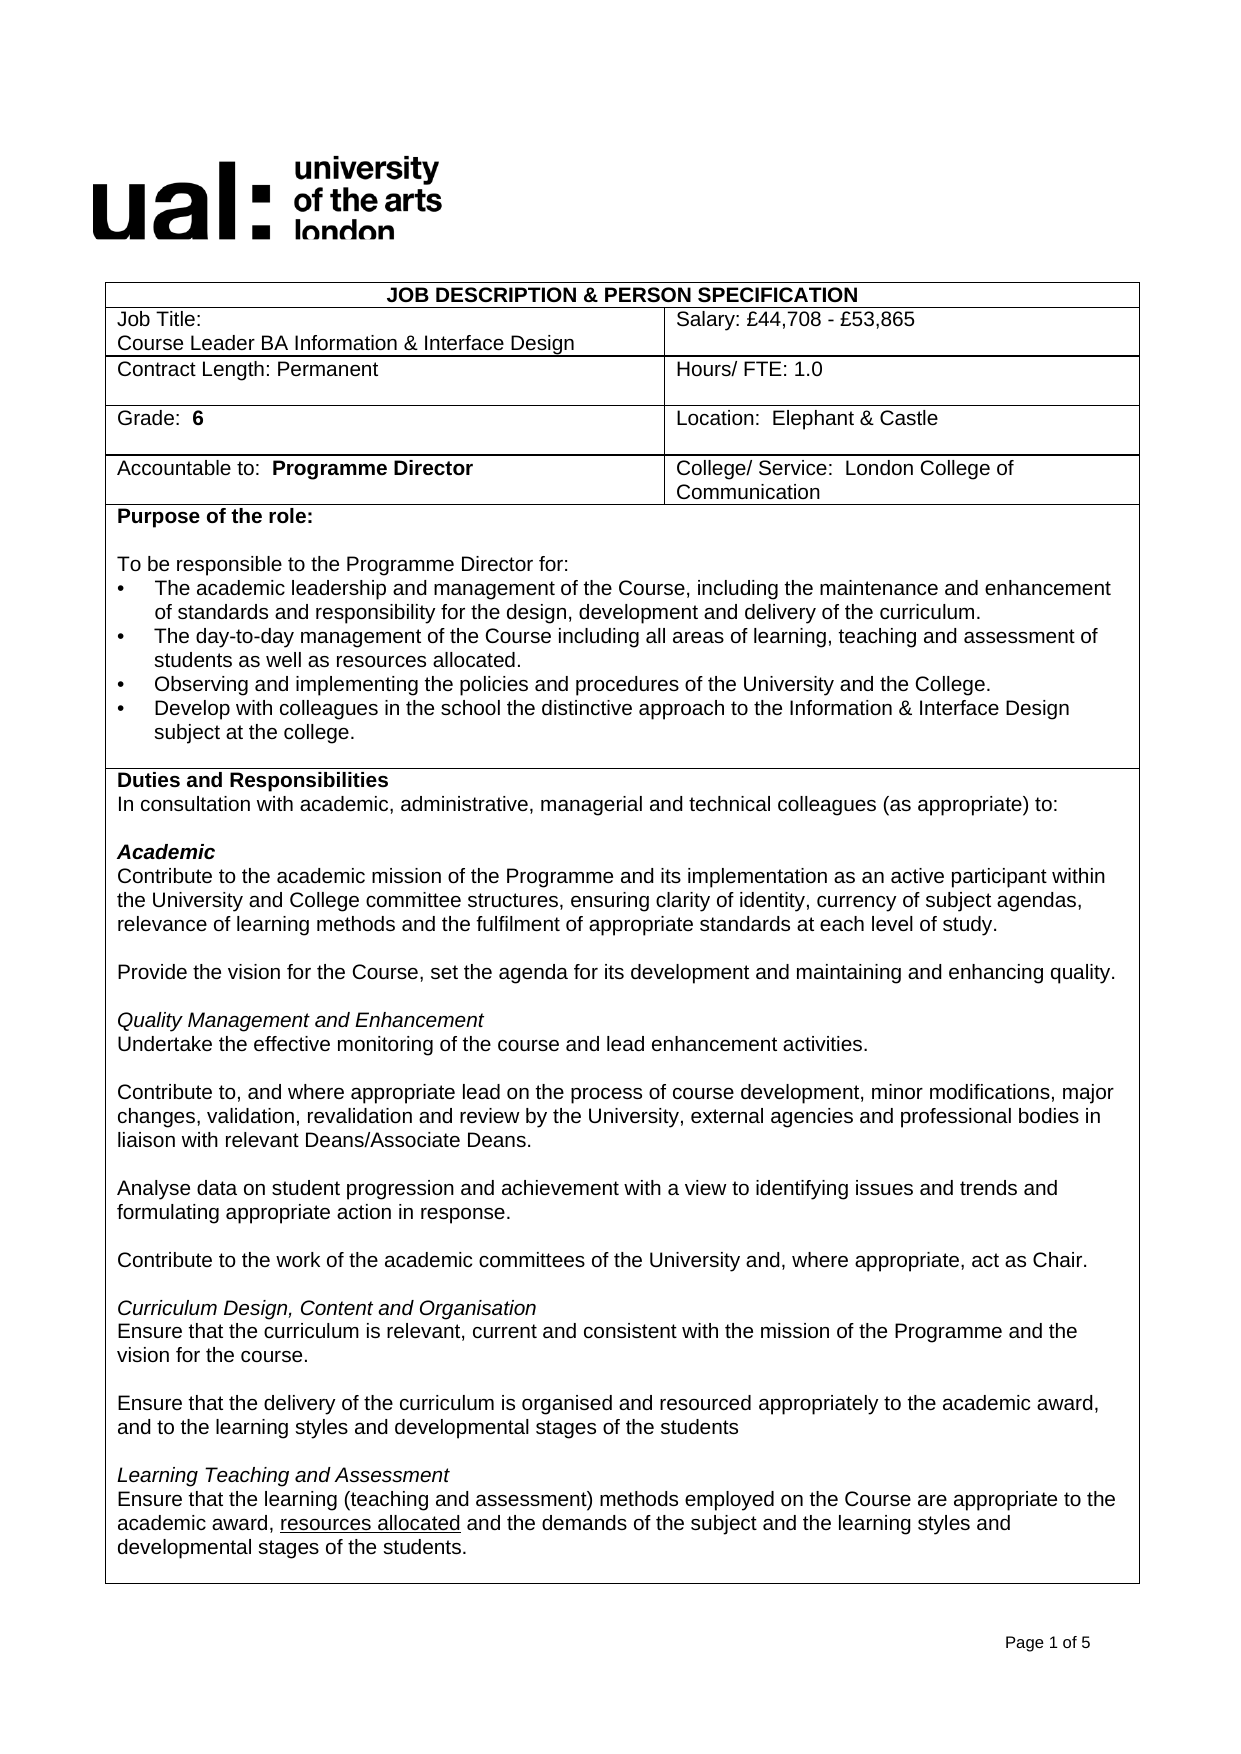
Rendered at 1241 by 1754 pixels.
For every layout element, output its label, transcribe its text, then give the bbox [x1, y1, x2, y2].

table_cell College/ Service: London College of Communication [665, 456, 1139, 504]
table_cell Purpose of the role: To be responsible to the Programme Director for: The academic leadership and management of the Course, including the maintenance and enhancement of standards and responsibility for the design, development and delivery of the curriculum. The day-to-day management of the Course including all areas of learning, teaching and assessment of students as well as resources allocated. Observing and implementing the policies and procedures of the University and the College. Develop with colleagues in the school the distinctive approach to the Information & Interface Design subject at the college. [106, 505, 1139, 768]
table_cell Hours/ FTE: 1.0 [665, 357, 1139, 405]
table_cell Accountable to: Programme Director [106, 456, 664, 504]
table_cell Location: Elephant & Castle [665, 406, 1139, 454]
table_cell Salary: £44,708 - £53,865 [665, 308, 1139, 355]
table_cell Grade: 6 [106, 406, 664, 454]
picture [91, 155, 446, 239]
table_cell Contract Length: Permanent [106, 357, 664, 405]
table_cell Job Title: Course Leader BA Information & Interface Design [106, 308, 664, 355]
table_header JOB DESCRIPTION & PERSON SPECIFICATION [106, 283, 1139, 307]
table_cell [106, 769, 1139, 1583]
